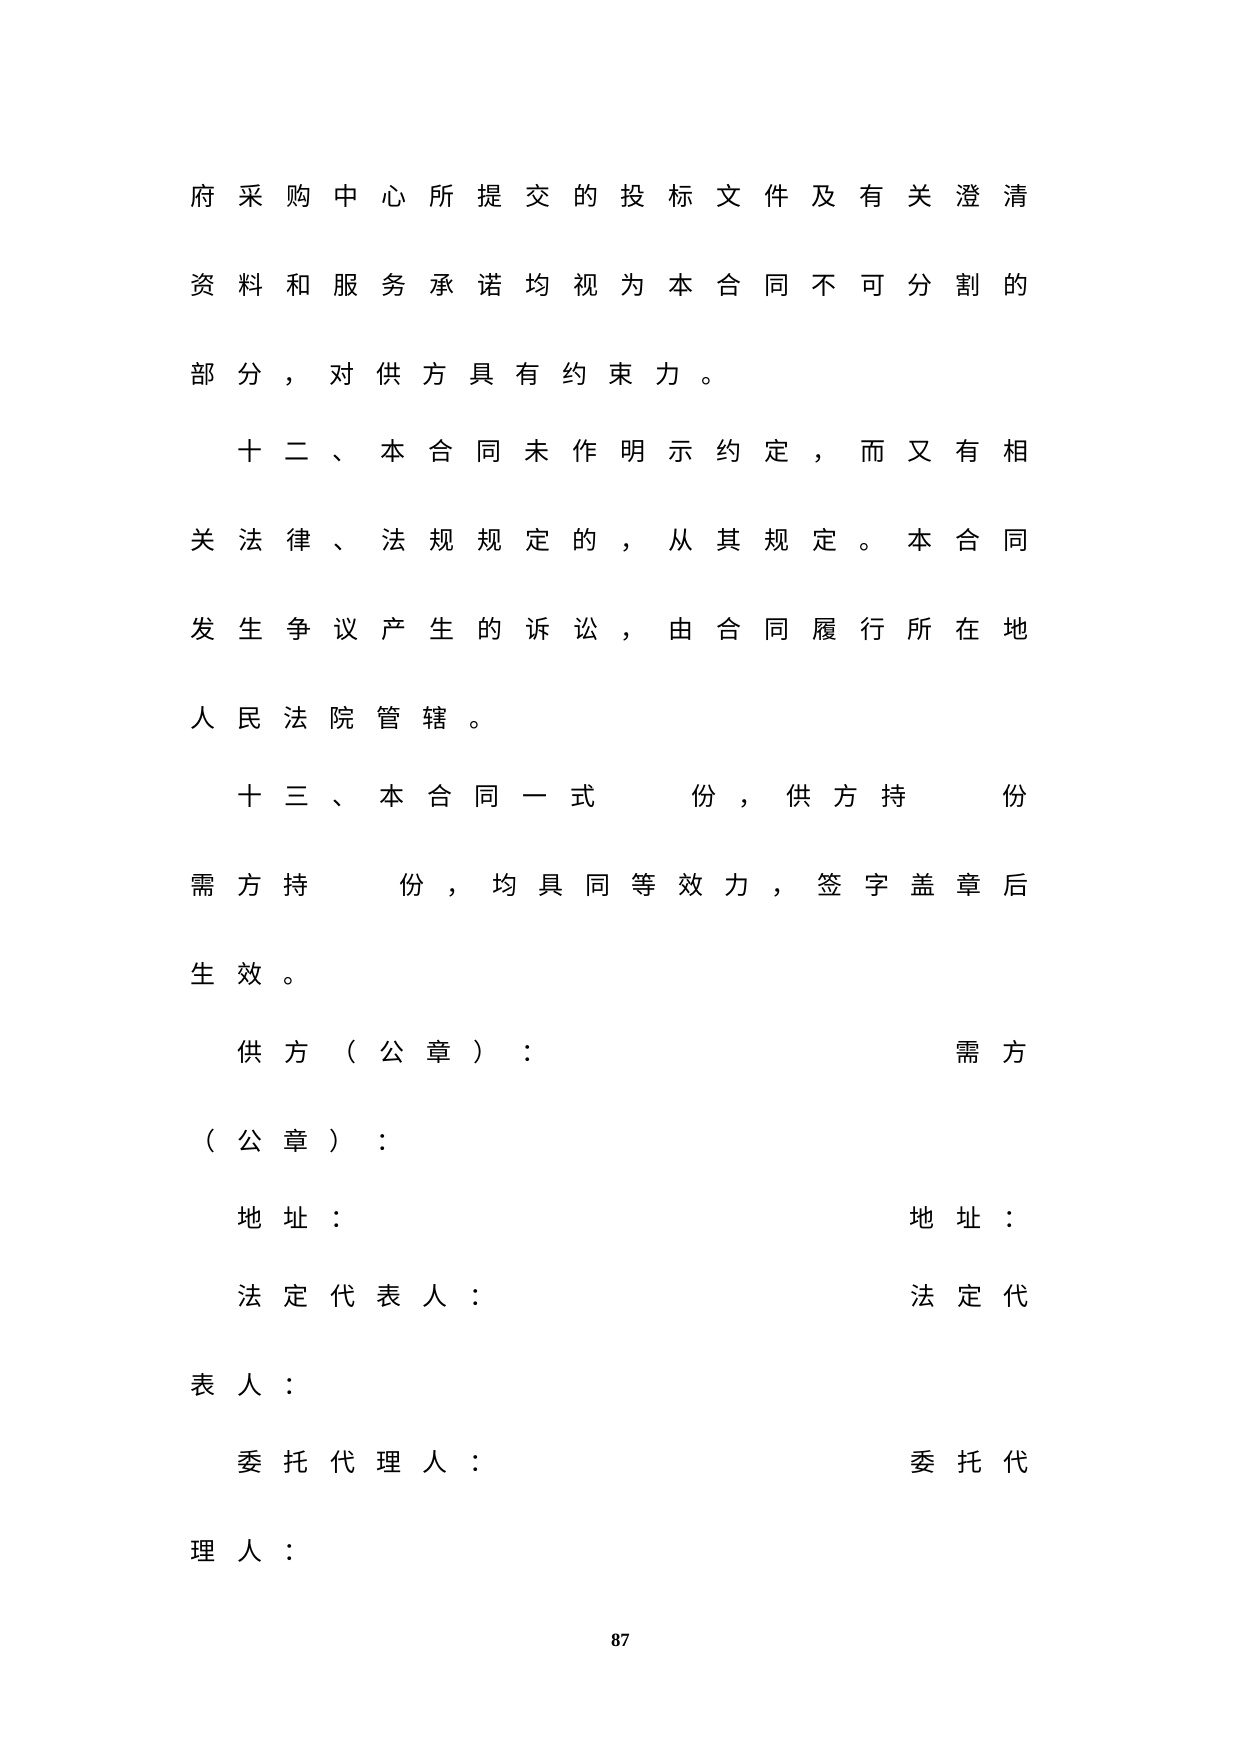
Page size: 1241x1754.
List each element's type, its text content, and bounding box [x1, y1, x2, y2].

text 十三、本合同一式 份，供方持 份，需方持 份，均具同等效力，签字盖章后生效。 [190, 765, 1050, 1002]
text 供方（公章）： 需方（公章）： [190, 1020, 1050, 1169]
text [190, 164, 1050, 402]
text 地址： 地址： [190, 1187, 1050, 1246]
text 委托代理人： 委托代理人： [190, 1431, 1050, 1579]
text 法定代表人： 法定代表人： [190, 1264, 1050, 1413]
text 十二、本合同未作明示约定，而又有相关法律、法规规定的，从其规定。本合同发生争议产生的诉讼，由合同履行所在地人民法院管辖。 [190, 420, 1050, 747]
